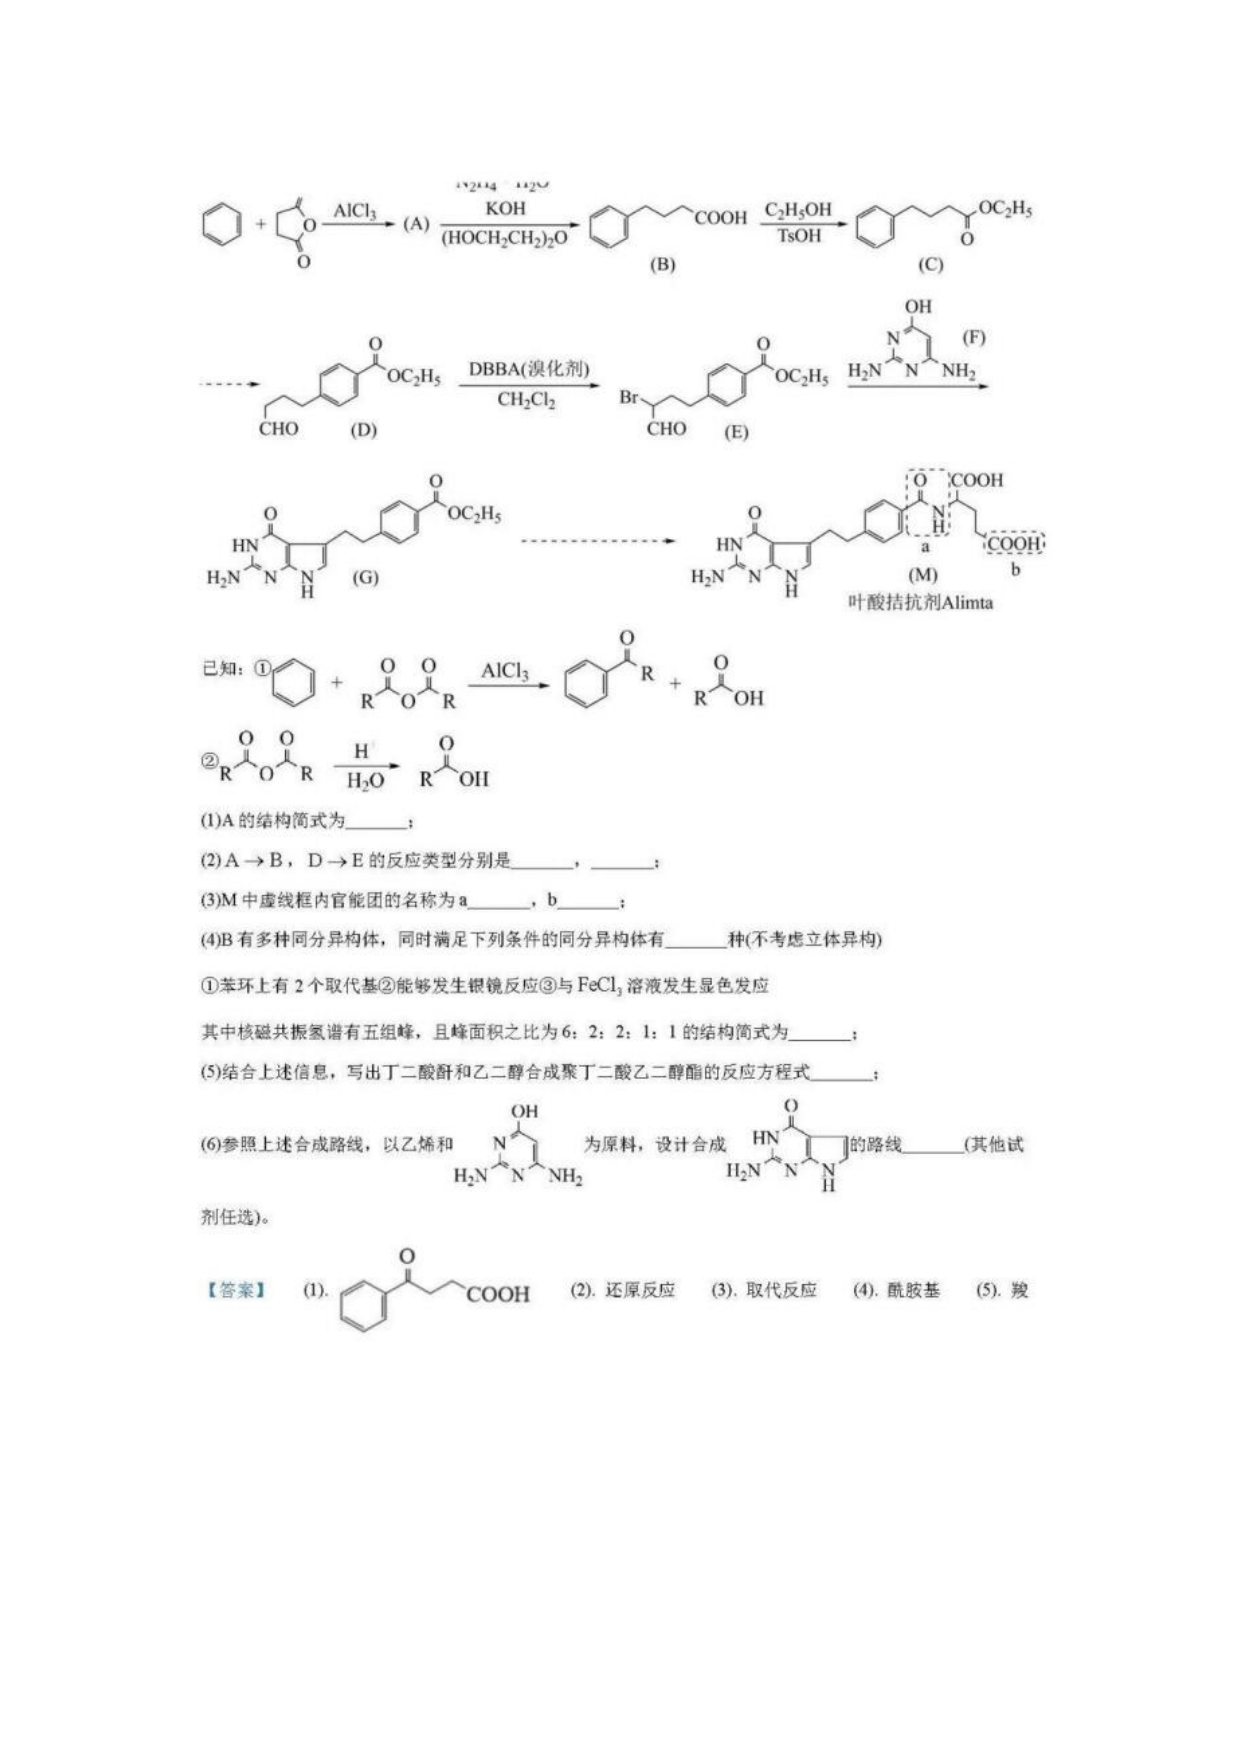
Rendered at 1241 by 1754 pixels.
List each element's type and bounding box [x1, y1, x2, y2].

picture [187, 162, 1053, 1362]
